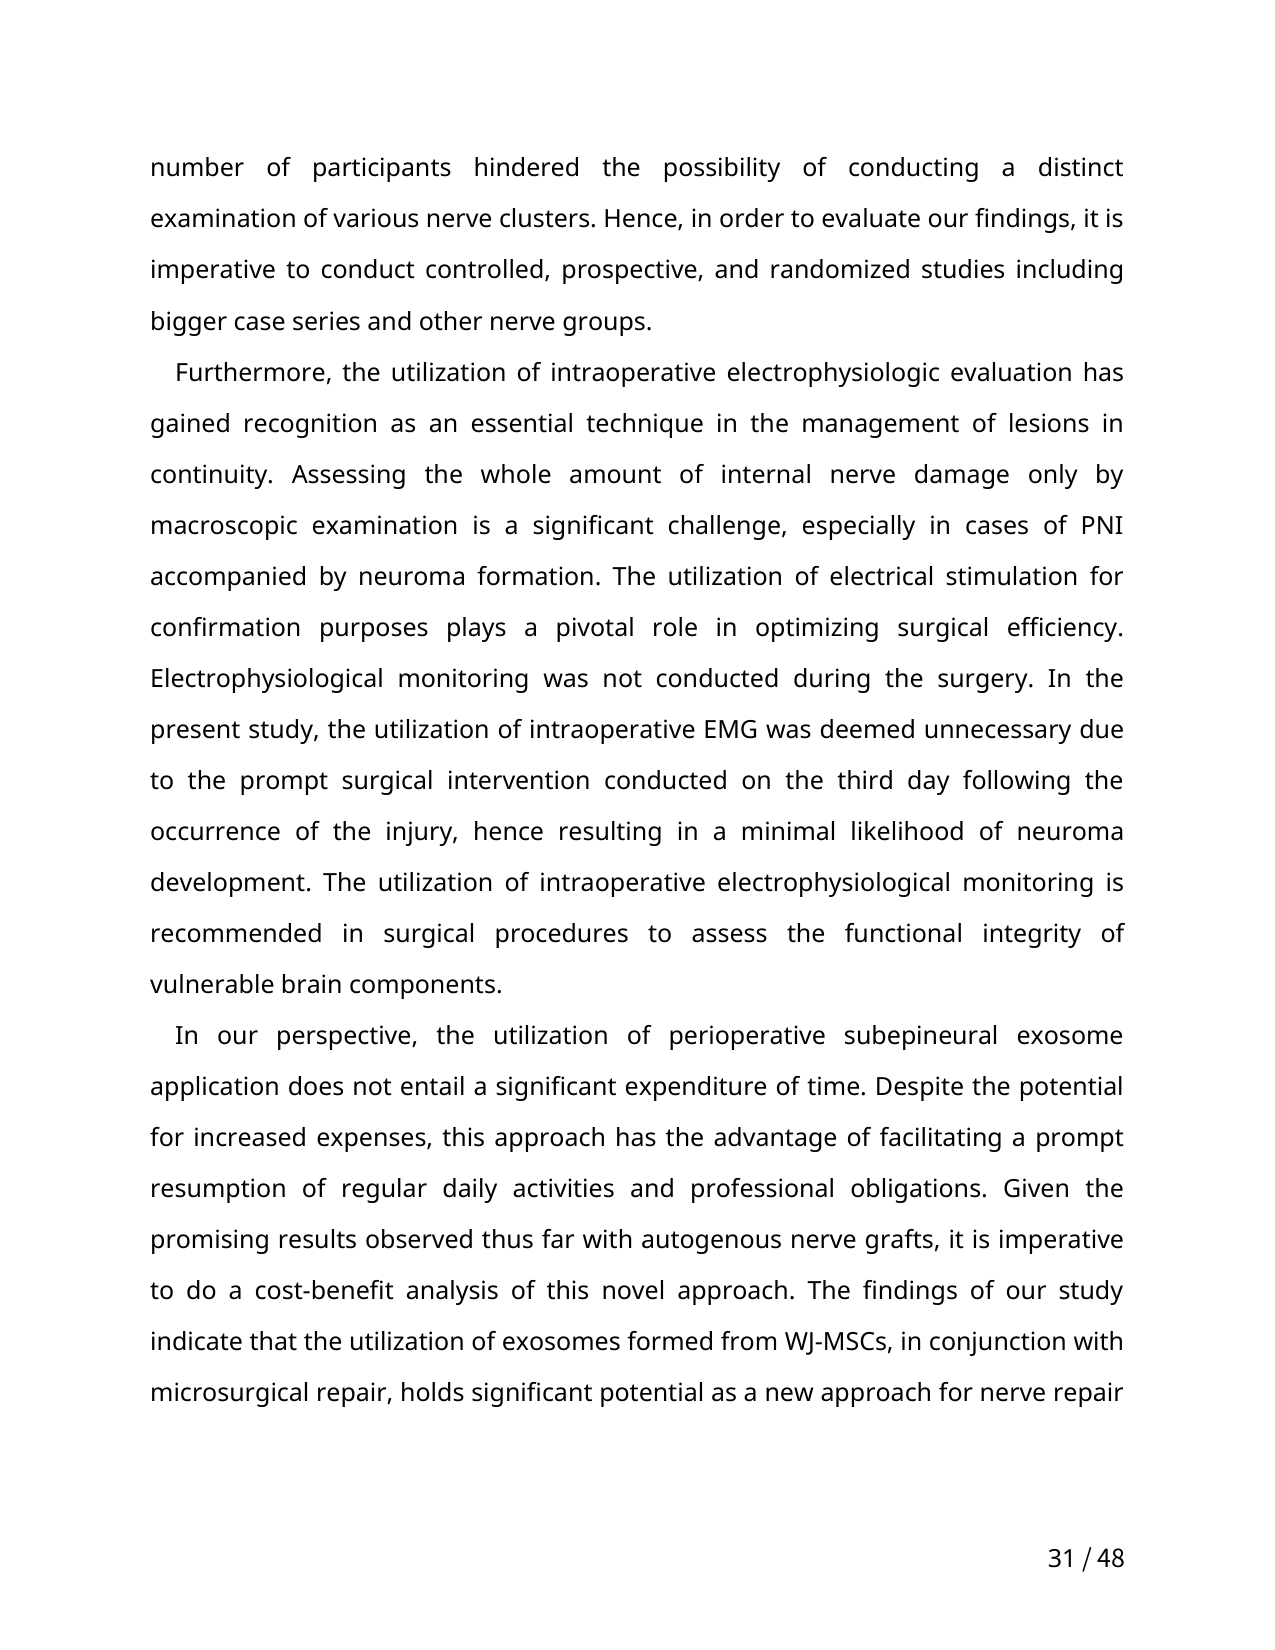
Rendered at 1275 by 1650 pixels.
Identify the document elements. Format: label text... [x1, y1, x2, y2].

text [150, 1018, 1125, 1409]
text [150, 150, 1125, 337]
text Furthermore, the utilization of intraoperative electrophysiologic evaluation has gained recognition as an essential technique in the management of lesions in continuity. Assessing the whole amount of internal nerve damage only by macroscopic examination is a significant challenge, especially in cases of PNI accompanied by neuroma formation. The utilization of electrical stimulation for confirmation purposes plays a pivotal role in optimizing surgical efficiency. Electrophysiological monitoring was not conducted during the surgery. In the present study, the utilization of intraoperative EMG was deemed unnecessary due to the prompt surgical intervention conducted on the third day following the occurrence of the injury, hence resulting in a minimal likelihood of neuroma development. The utilization of intraoperative electrophysiological monitoring is recommended in surgical procedures to assess the functional integrity of vulnerable brain components. [150, 354, 1125, 1001]
